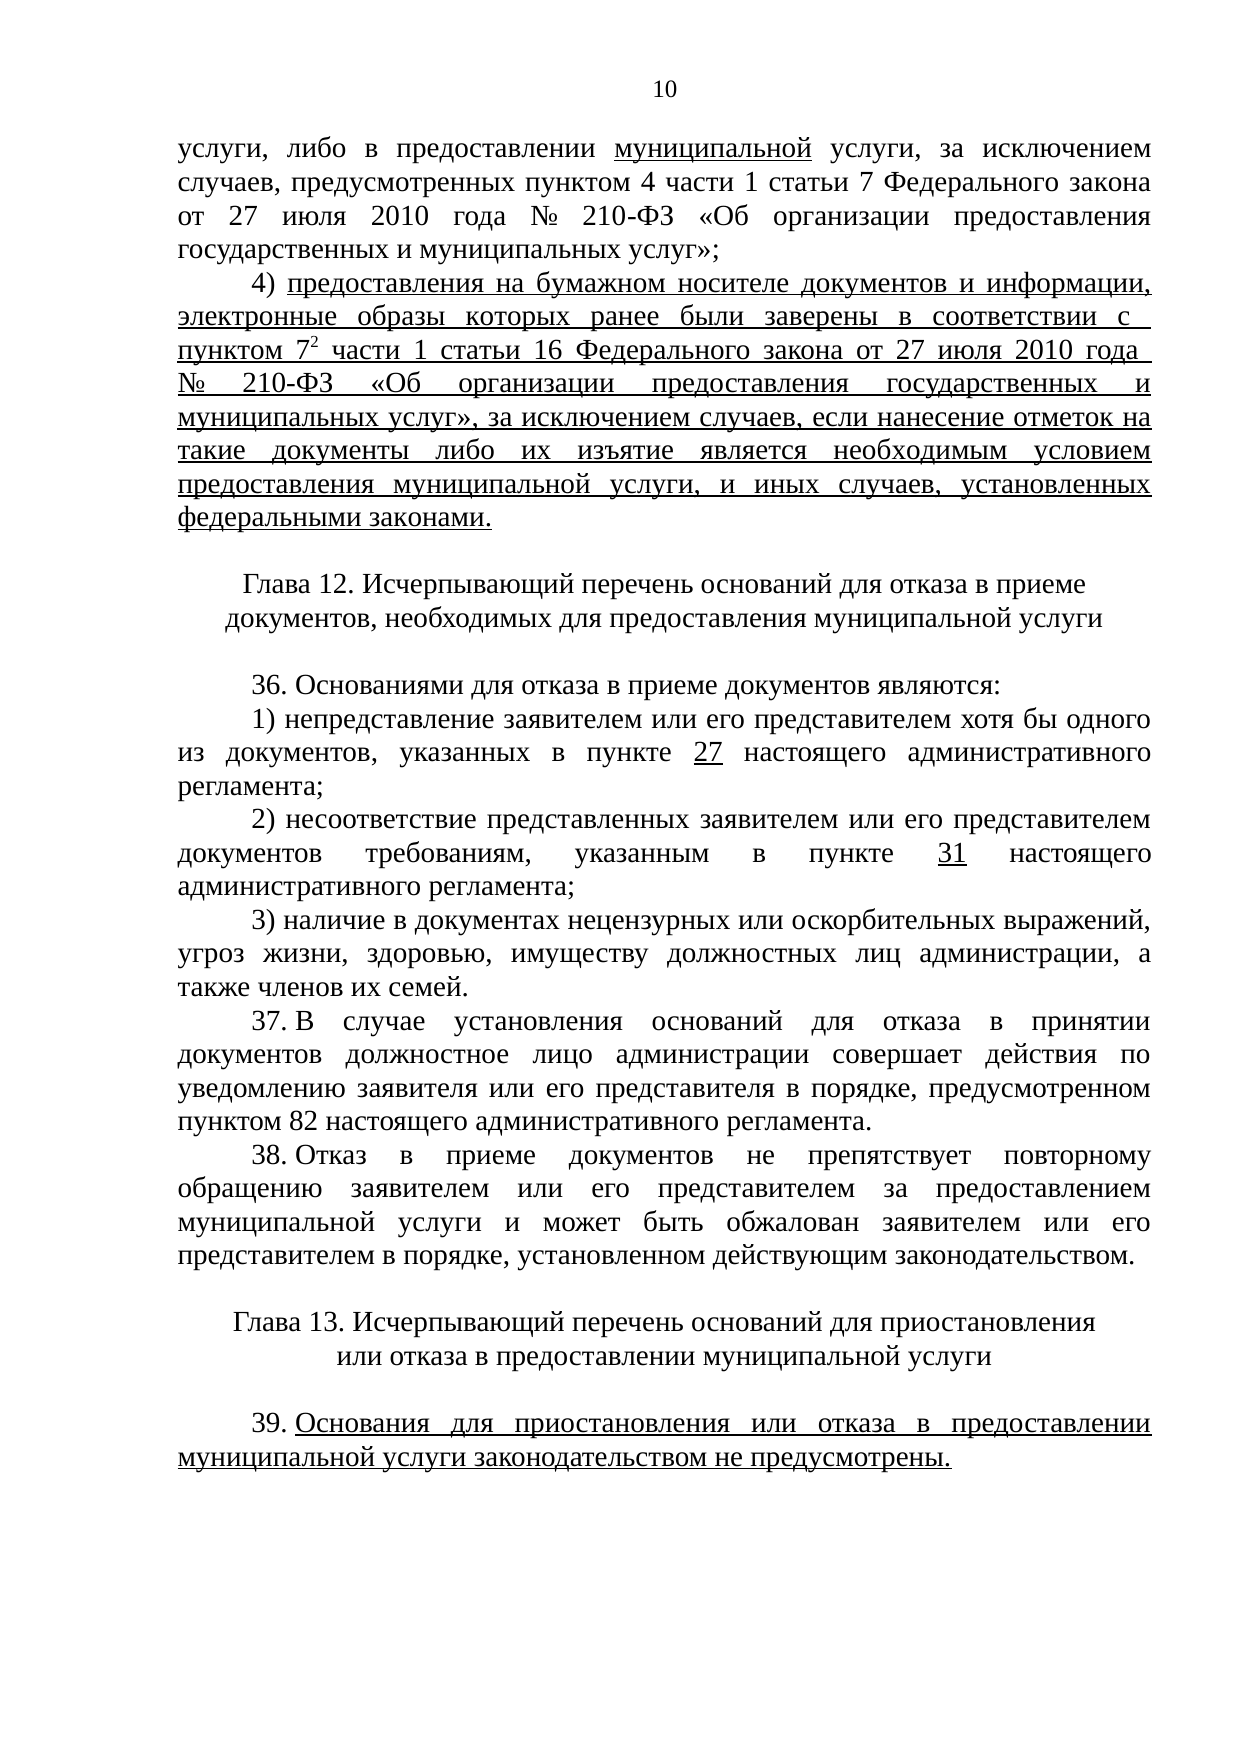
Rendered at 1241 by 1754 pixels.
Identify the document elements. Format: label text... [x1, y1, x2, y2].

text или отказа в предоставлении муниципальной услуги [177, 1338, 1152, 1372]
text 4) предоставления на бумажном носителе документов и информации, электронные образы которых ранее были заверены в соответствии с пунктом 72 части 1 статьи 16 Федерального закона от 27 июля 2010 года № 210-ФЗ «Об организации предоставления государственных и муниципальных услуг», за исключением случаев, если нанесение отметок на такие документы либо их изъятие является необходимым условием предоставления муниципальной услуги, и иных случаев, установленных федеральными законами. [177, 462, 1152, 495]
text 36. Основаниями для отказа в приеме документов являются: [177, 667, 1152, 701]
text 4) предоставления на бумажном носителе документов и информации, электронные образы которых ранее были заверены в соответствии с пунктом 72 части 1 статьи 16 Федерального закона от 27 июля 2010 года № 210-ФЗ «Об организации предоставления государственных и муниципальных услуг», за исключением случаев, если нанесение отметок на такие документы либо их изъятие является необходимым условием предоставления муниципальной услуги, и иных случаев, установленных федеральными законами. [177, 430, 1152, 461]
text Глава 13. Исчерпывающий перечень оснований для приостановления [177, 1304, 1152, 1338]
text 2) несоответствие представленных заявителем или его представителем документов требованиям, указанным в пункте 31 настоящего административного регламента; [177, 801, 1152, 902]
text 4) предоставления на бумажном носителе документов и информации, электронные образы которых ранее были заверены в соответствии с пунктом 72 части 1 статьи 16 Федерального закона от 27 июля 2010 года № 210-ФЗ «Об организации предоставления государственных и муниципальных услуг», за исключением случаев, если нанесение отметок на такие документы либо их изъятие является необходимым условием предоставления муниципальной услуги, и иных случаев, установленных федеральными законами. [177, 265, 1152, 361]
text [177, 131, 1152, 265]
text 39. Основания для приостановления или отказа в предоставлении муниципальной услуги законодательством не предусмотрены. [177, 1405, 1152, 1472]
text 3) наличие в документах нецензурных или оскорбительных выражений, угроз жизни, здоровью, имуществу должностных лиц администрации, а также членов их семей. [177, 902, 1152, 1003]
text 1) непредставление заявителем или его представителем хотя бы одного из документов, указанных в пункте 27 настоящего административного регламента; [177, 701, 1152, 801]
text 4) предоставления на бумажном носителе документов и информации, электронные образы которых ранее были заверены в соответствии с пунктом 72 части 1 статьи 16 Федерального закона от 27 июля 2010 года № 210-ФЗ «Об организации предоставления государственных и муниципальных услуг», за исключением случаев, если нанесение отметок на такие документы либо их изъятие является необходимым условием предоставления муниципальной услуги, и иных случаев, установленных федеральными законами. [177, 496, 1152, 533]
text 38. Отказ в приеме документов не препятствует повторному обращению заявителем или его представителем за предоставлением муниципальной услуги и может быть обжалован заявителем или его представителем в порядке, установленном действующим законодательством. [177, 1137, 1152, 1271]
text Глава 12. Исчерпывающий перечень оснований для отказа в приеме документов, необходимых для предоставления муниципальной услуги [177, 567, 1152, 634]
text 4) предоставления на бумажном носителе документов и информации, электронные образы которых ранее были заверены в соответствии с пунктом 72 части 1 статьи 16 Федерального закона от 27 июля 2010 года № 210-ФЗ «Об организации предоставления государственных и муниципальных услуг», за исключением случаев, если нанесение отметок на такие документы либо их изъятие является необходимым условием предоставления муниципальной услуги, и иных случаев, установленных федеральными законами. [177, 363, 1152, 428]
text 37. В случае установления оснований для отказа в принятии документов должностное лицо администрации совершает действия по уведомлению заявителя или его представителя в порядке, предусмотренном пунктом 82 настоящего административного регламента. [177, 1003, 1152, 1137]
